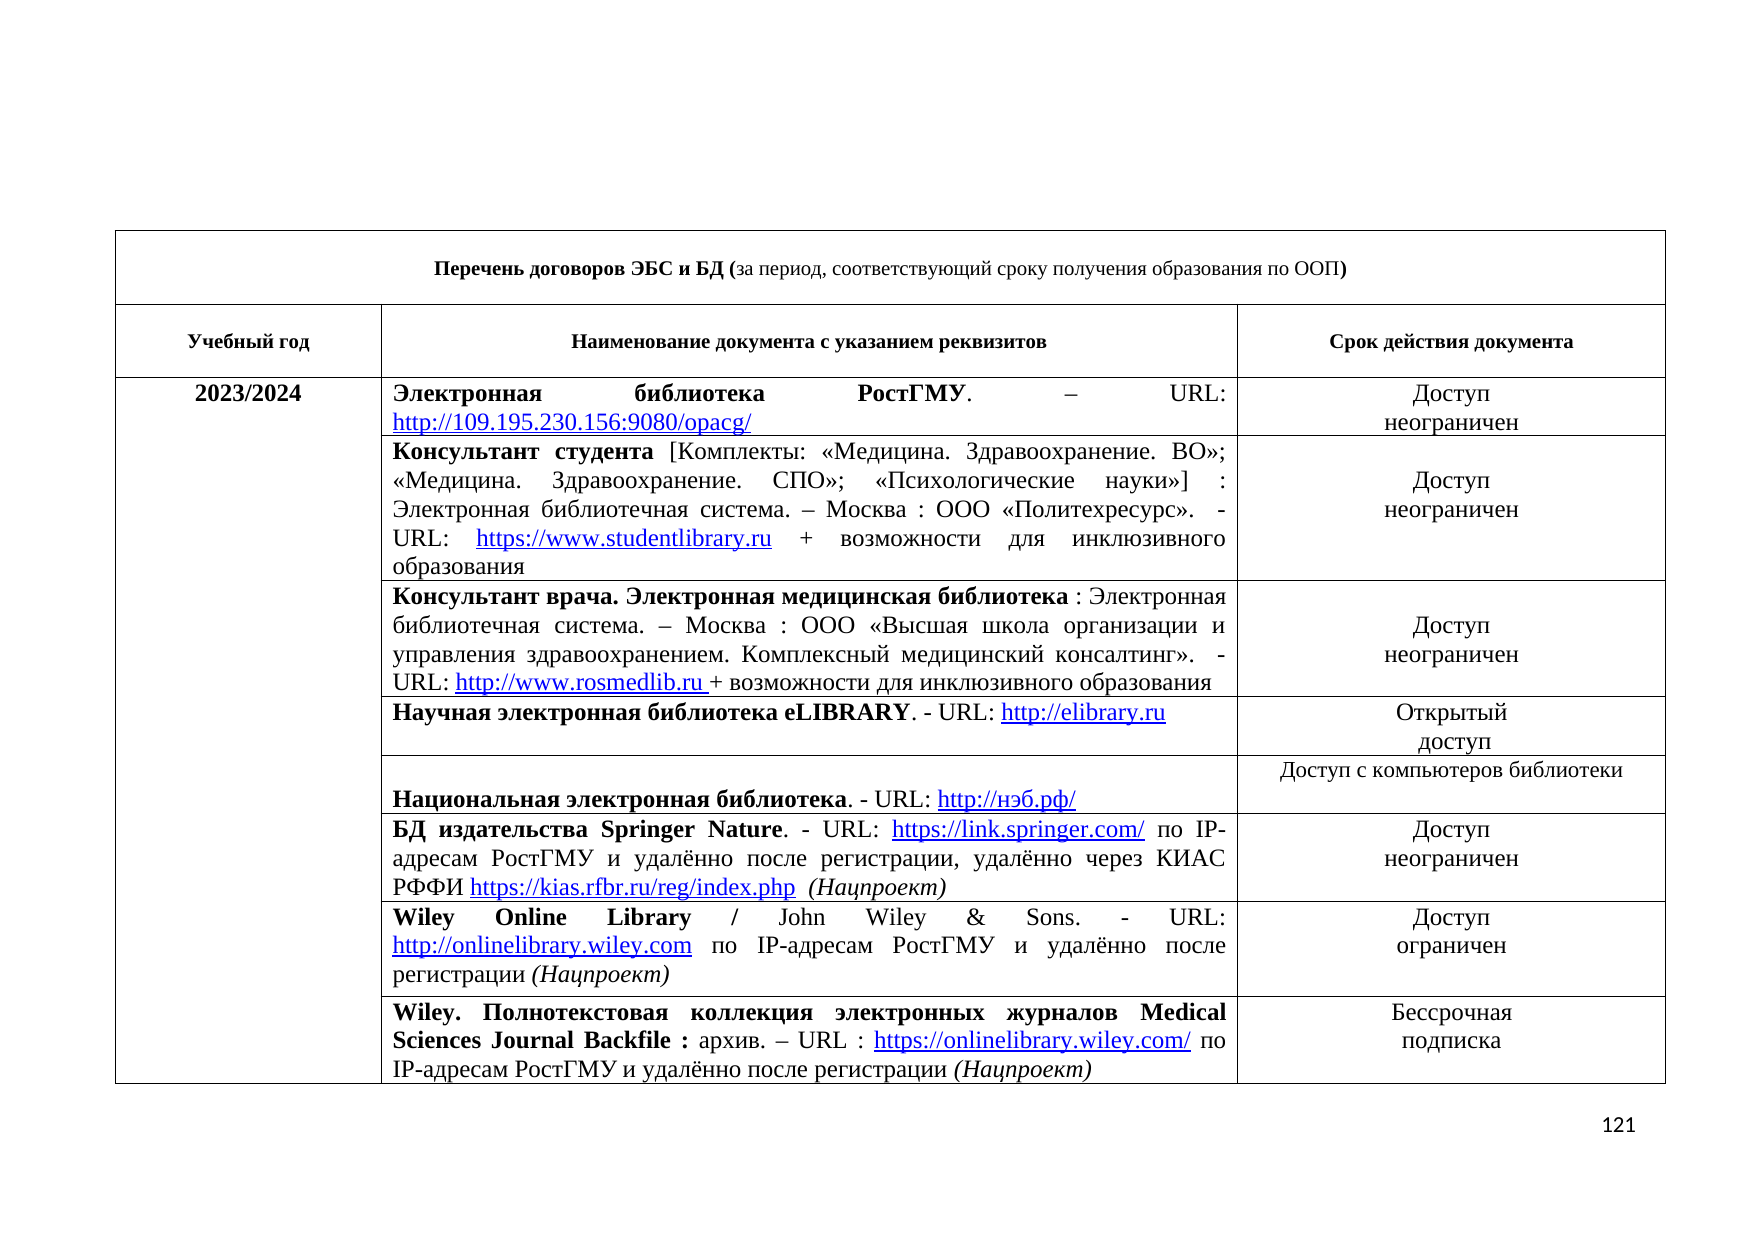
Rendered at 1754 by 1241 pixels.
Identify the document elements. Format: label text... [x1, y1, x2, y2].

table_cell Электронная библиотека РостГМУ. – URL: http://109.195.230.156:9080/opacg/ [382, 378, 1237, 435]
table_cell Консультант студента [Комплекты: «Медицина. Здравоохранение. ВО»; «Медицина. Здравоохранение. СПО»; «Психологические науки»] : Электронная библиотечная система. – Москва : ООО «Политехресурс». - URL: https://www.studentlibrary.ru + возможности для инклюзивного образования [382, 436, 1237, 580]
table_cell Wiley Online Library / John Wiley & Sons. - URL: http://onlinelibrary.wiley.com по IP-адресам РостГМУ и удалённо после регистрации (Нацпроект) [382, 902, 1237, 996]
table_cell БД издательства Springer Nature. - URL: https://link.springer.com/ по IP-адресам РостГМУ и удалённо после регистрации, удалённо через КИАС РФФИ https://kias.rfbr.ru/reg/index.php (Нацпроект) [382, 814, 1237, 901]
table_cell Срок действия документа [1238, 305, 1665, 377]
table_cell Консультант врача. Электронная медицинская библиотека : Электронная библиотечная система. – Москва : ООО «Высшая школа организации и управления здравоохранением. Комплексный медицинский консалтинг». - URL: http://www.rosmedlib.ru + возможности для инклюзивного образования [382, 581, 1237, 696]
table_cell Доступ с компьютеров библиотеки [1238, 756, 1665, 813]
table_cell Доступ ограничен [1238, 902, 1665, 996]
table_cell Wiley. Полнотекстовая коллекция электронных журналов Medical Sciences Journal Backfile : архив. – URL : https://onlinelibrary.wiley.com/ по IP-адресам РостГМУ и удалённо после регистрации (Нацпроект) [382, 997, 1237, 1083]
table_cell Учебный год [116, 305, 381, 377]
table_cell 2023/2024 [116, 378, 381, 1083]
table_header Перечень договоров ЭБС и БД (за период, соответствующий сроку получения образования по ООП) [116, 231, 1665, 303]
table_cell Национальная электронная библиотека. - URL: http://нэб.рф/ [382, 756, 1237, 813]
table_cell Наименование документа с указанием реквизитов [382, 305, 1237, 377]
table_cell Доступ неограничен [1238, 581, 1665, 696]
table_cell Научная электронная библиотека eLIBRARY. - URL: http://elibrary.ru [382, 697, 1237, 755]
table_cell Доступ неограничен [1238, 378, 1665, 435]
table_cell Бессрочная подписка [1238, 997, 1665, 1083]
table_cell Доступ неограничен [1238, 436, 1665, 580]
table_cell Доступ неограничен [1238, 814, 1665, 901]
table_cell Открытый доступ [1238, 697, 1665, 755]
